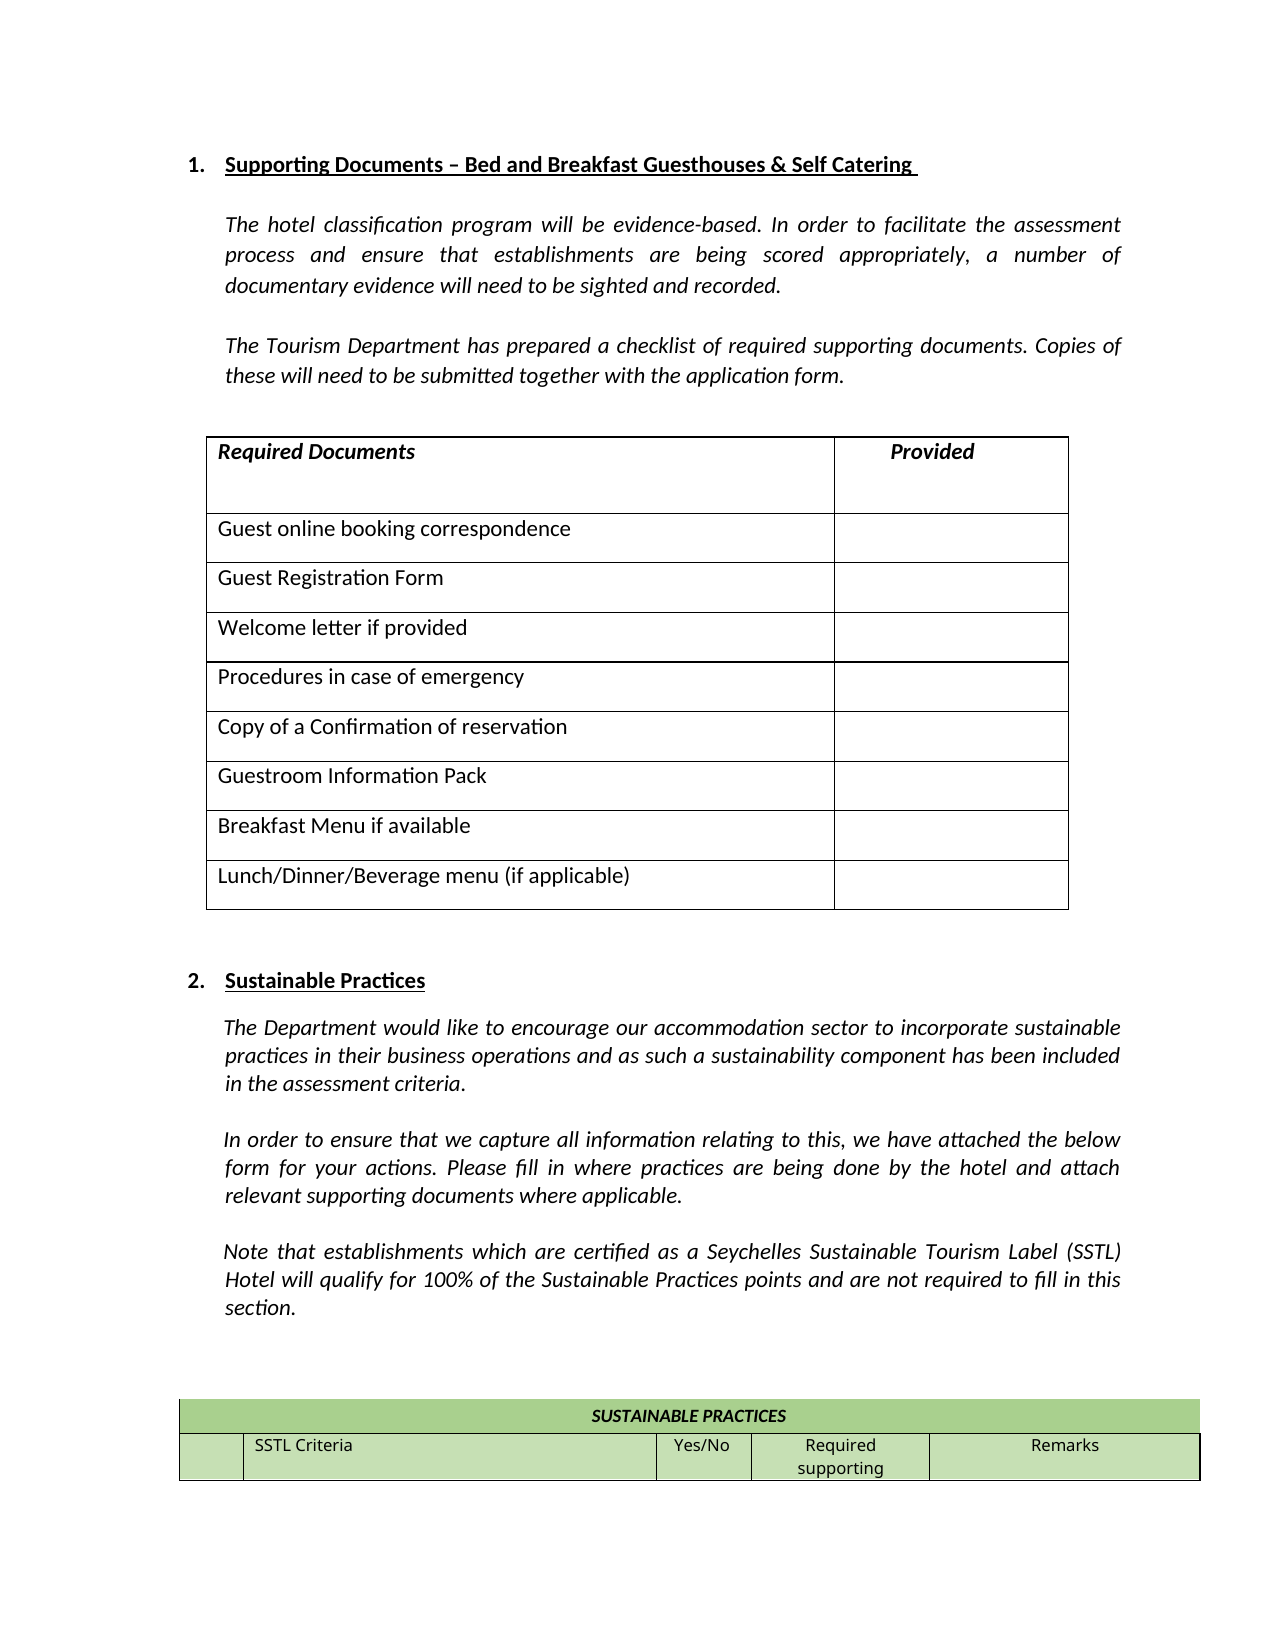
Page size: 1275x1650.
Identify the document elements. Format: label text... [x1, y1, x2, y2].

table_header Provided [835, 438, 1068, 513]
table_cell Guest Registration Form [207, 563, 834, 612]
table_cell Copy of a Confirmation of reservation [207, 712, 834, 761]
table_cell Yes/No [657, 1434, 751, 1479]
table_cell Remarks [930, 1434, 1199, 1479]
table_cell Welcome letter if provided [207, 613, 834, 661]
table_cell Procedures in case of emergency [207, 663, 834, 711]
text Note that establishments which are certified as a Seychelles Sustainable Tourism Label (SSTL) Hotel will qualify for 100% of the Sustainable Practices points and are not required to fill in this section. [223, 1237, 1125, 1322]
text The Department would like to encourage our accommodation sector to incorporate sustainable practices in their business operations and as such a sustainability component has been included in the assessment criteria. [223, 1013, 1125, 1097]
list The hotel classification program will be evidence-based. In order to facilitate the assessment process and ensure that establishments are being scored appropriately, a number of documentary evidence will need to be sighted and recorded. [225, 210, 1125, 299]
table_cell Breakfast Menu if available [207, 811, 834, 860]
table_cell [835, 762, 1068, 810]
list Supporting Documents – Bed and Breakfast Guesthouses & Self Catering [187, 150, 1125, 178]
list The Tourism Department has prepared a checklist of required supporting documents. Copies of these will need to be submitted together with the application form. [225, 331, 1125, 389]
table_cell [835, 663, 1068, 711]
table_cell Guest online booking correspondence [207, 514, 834, 562]
table_header Required Documents [207, 438, 834, 513]
table_cell [835, 712, 1068, 761]
table_cell SSTL Criteria [244, 1434, 656, 1479]
table_cell Lunch/Dinner/Beverage menu (if applicable) [207, 861, 834, 909]
text In order to ensure that we capture all information relating to this, we have attached the below form for your actions. Please fill in where practices are being done by the hotel and attach relevant supporting documents where applicable. [223, 1125, 1125, 1209]
table_header SUSTAINABLE PRACTICES [180, 1399, 1200, 1433]
table_cell Guestroom Information Pack [207, 762, 834, 810]
table_cell [835, 613, 1068, 661]
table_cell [752, 1434, 929, 1479]
table_cell [835, 861, 1068, 909]
table_cell [835, 811, 1068, 860]
table_cell [835, 563, 1068, 612]
list Sustainable Practices [187, 966, 1125, 994]
table_cell [835, 514, 1068, 562]
table_cell [180, 1434, 243, 1479]
